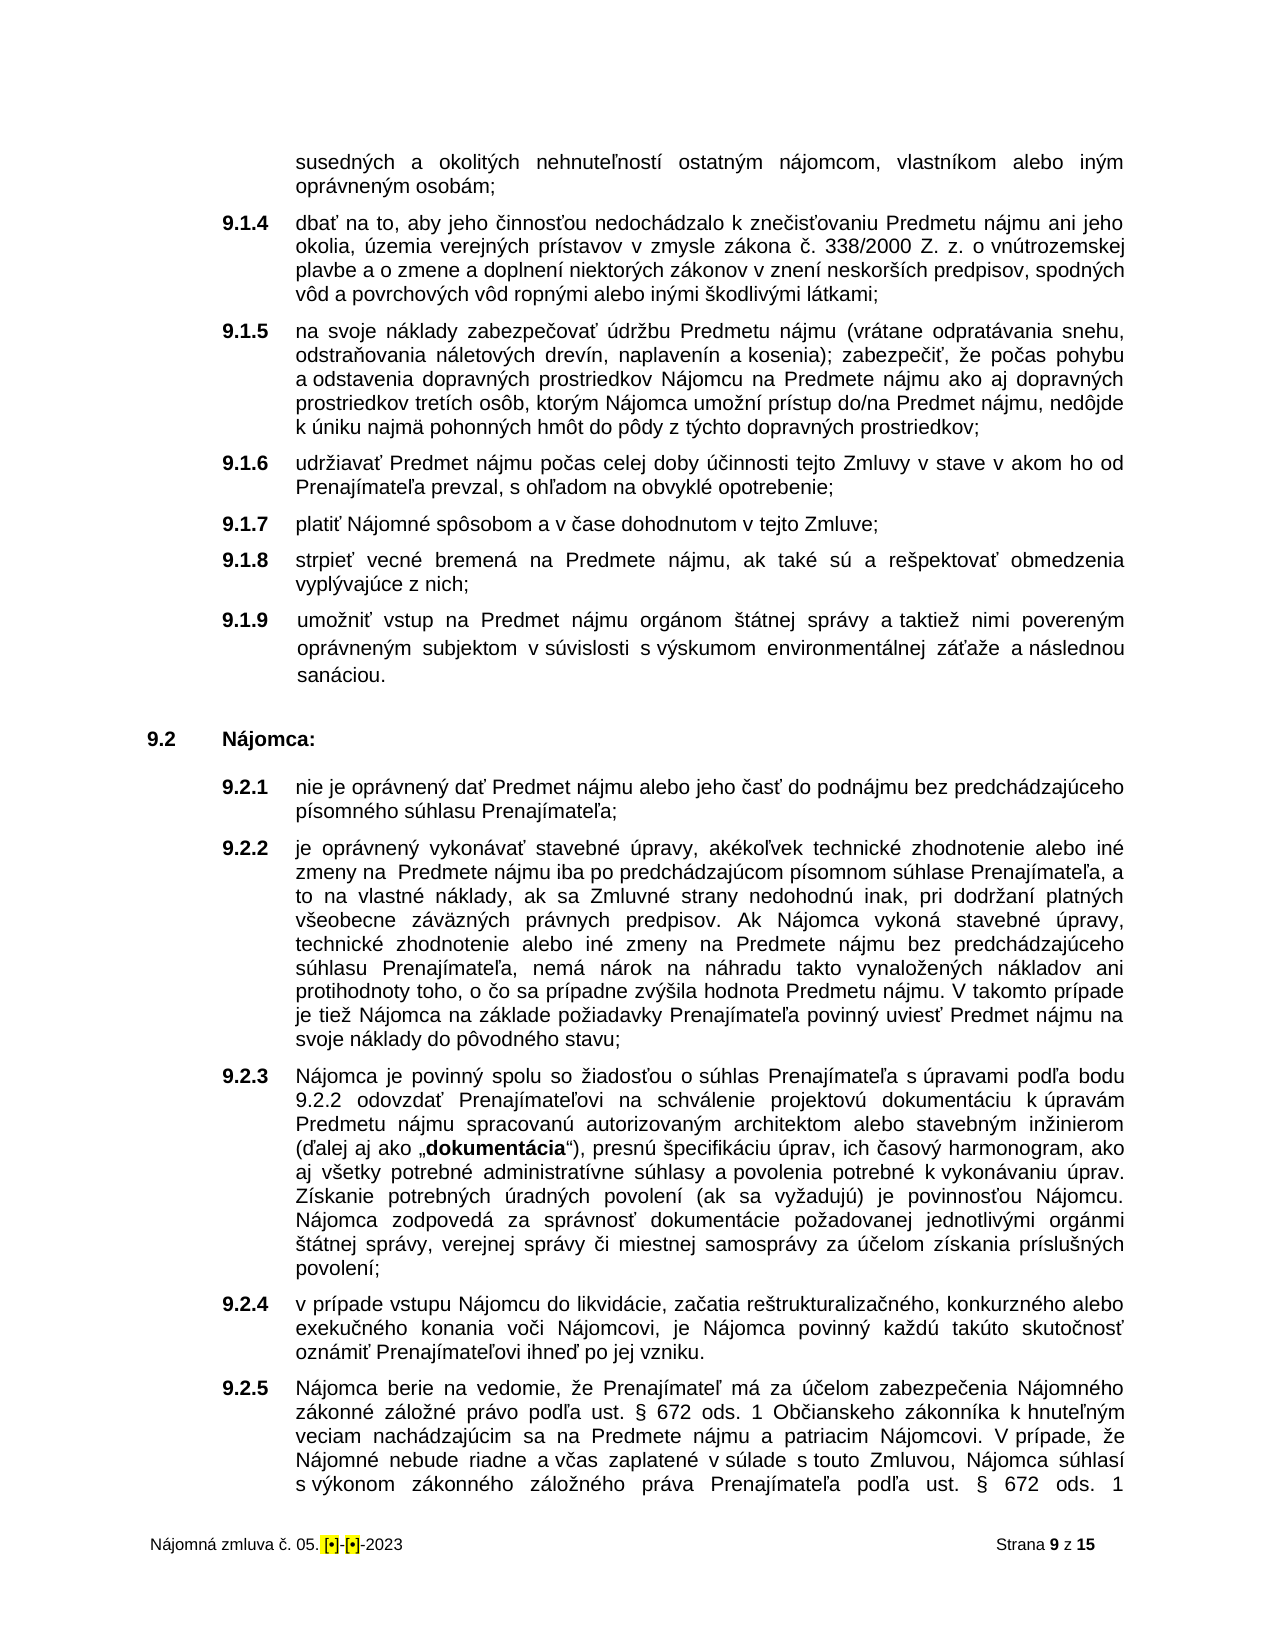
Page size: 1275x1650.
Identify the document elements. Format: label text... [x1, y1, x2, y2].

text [222, 1376, 1125, 1496]
list umožniť vstup na Predmet nájmu orgánom štátnej správy a taktiež nimi povereným oprávneným subjektom v súvislosti s výskumom environmentálnej záťaže a následnou sanáciou. [222, 608, 1125, 687]
text 9.2.3 Nájomca je povinný spolu so žiadosťou o súhlas Prenajímateľa s úpravami podľa bodu 9.2.2 odovzdať Prenajímateľovi na schválenie projektovú dokumentáciu k úpravám Predmetu nájmu spracovanú autorizovaným architektom alebo stavebným inžinierom (ďalej aj ako „dokumentácia“), presnú špecifikáciu úprav, ich časový harmonogram, ako aj všetky potrebné administratívne súhlasy a povolenia potrebné k vykonávaniu úprav. Získanie potrebných úradných povolení (ak sa vyžadujú) je povinnosťou Nájomcu. Nájomca zodpovedá za správnosť dokumentácie požadovanej jednotlivými orgánmi štátnej správy, verejnej správy či miestnej samosprávy za účelom získania príslušných povolení; [222, 1064, 1125, 1279]
text 9.2.2 je oprávnený vykonávať stavebné úpravy, akékoľvek technické zhodnotenie alebo iné zmeny na Predmete nájmu iba po predchádzajúcom písomnom súhlase Prenajímateľa, a to na vlastné náklady, ak sa Zmluvné strany nedohodnú inak, pri dodržaní platných všeobecne záväzných právnych predpisov. Ak Nájomca vykoná stavebné úpravy, technické zhodnotenie alebo iné zmeny na Predmete nájmu bez predchádzajúceho súhlasu Prenajímateľa, nemá nárok na náhradu takto vynaložených nákladov ani protihodnoty toho, o čo sa prípadne zvýšila hodnota Predmetu nájmu. V takomto prípade je tiež Nájomca na základe požiadavky Prenajímateľa povinný uviesť Predmet nájmu na svoje náklady do pôvodného stavu; [222, 836, 1125, 1051]
text 9.1.5 na svoje náklady zabezpečovať údržbu Predmetu nájmu (vrátane odpratávania snehu, odstraňovania náletových drevín, naplavenín a kosenia); zabezpečiť, že počas pohybu a odstavenia dopravných prostriedkov Nájomcu na Predmete nájmu ako aj dopravných prostriedkov tretích osôb, ktorým Nájomca umožní prístup do/na Predmet nájmu, nedôjde k úniku najmä pohonných hmôt do pôdy z týchto dopravných prostriedkov; [222, 319, 1125, 438]
text 9.2 Nájomca: [147, 727, 1125, 751]
text 9.1.6 udržiavať Predmet nájmu počas celej doby účinnosti tejto Zmluvy v stave v akom ho od Prenajímateľa prevzal, s ohľadom na obvyklé opotrebenie; [222, 451, 1125, 499]
text 9.2.4 v prípade vstupu Nájomcu do likvidácie, začatia reštrukturalizačného, konkurzného alebo exekučného konania voči Nájomcovi, je Nájomca povinný každú takúto skutočnosť oznámiť Prenajímateľovi ihneď po jej vzniku. [222, 1292, 1125, 1364]
text 9.1.7 platiť Nájomné spôsobom a v čase dohodnutom v tejto Zmluve; [222, 511, 1125, 535]
text 9.1.8 strpieť vecné bremená na Predmete nájmu, ak také sú a rešpektovať obmedzenia vyplývajúce z nich; [222, 548, 1125, 596]
text 9.1.4 dbať na to, aby jeho činnosťou nedochádzalo k znečisťovaniu Predmetu nájmu ani jeho okolia, územia verejných prístavov v zmysle zákona č. 338/2000 Z. z. o vnútrozemskej plavbe a o zmene a doplnení niektorých zákonov v znení neskorších predpisov, spodných vôd a povrchových vôd ropnými alebo inými škodlivými látkami; [222, 210, 1125, 306]
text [222, 150, 1125, 198]
text 9.2.1 nie je oprávnený dať Predmet nájmu alebo jeho časť do podnájmu bez predchádzajúceho písomného súhlasu Prenajímateľa; [222, 775, 1125, 823]
